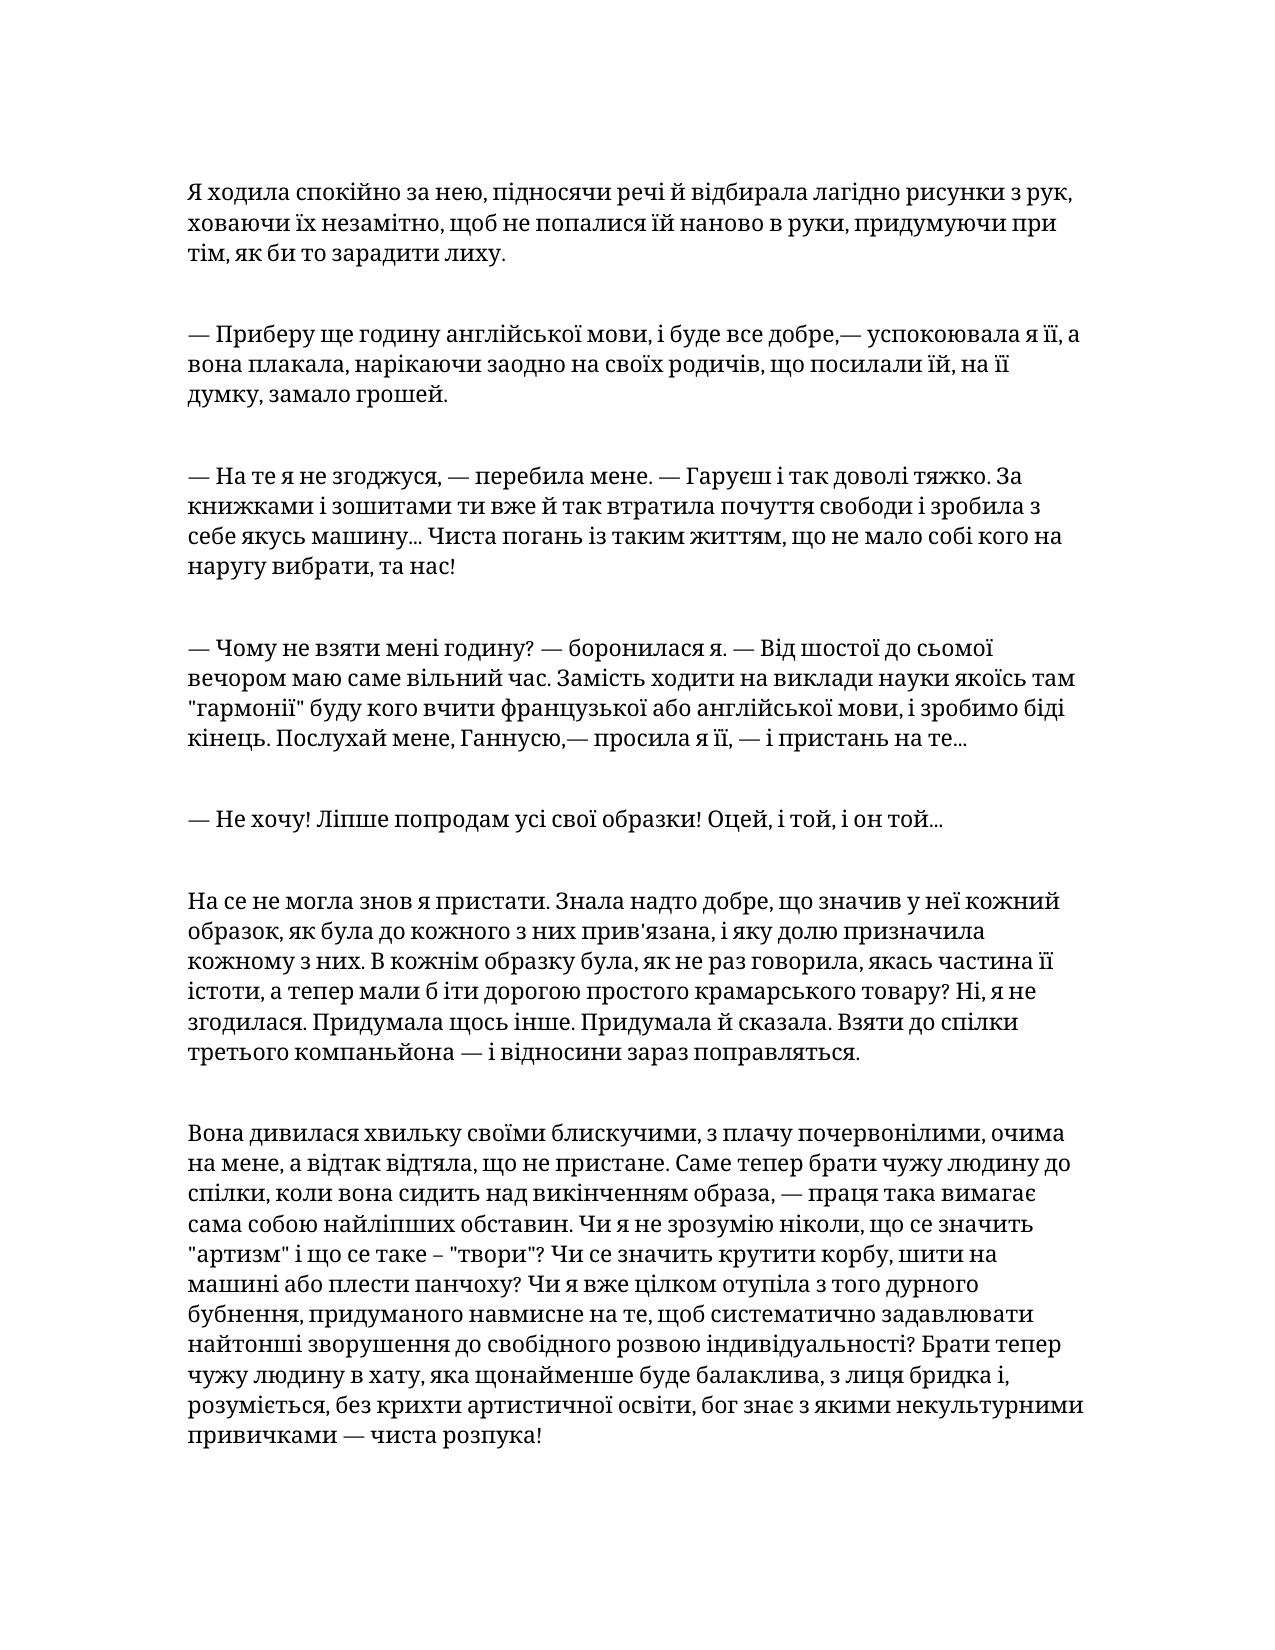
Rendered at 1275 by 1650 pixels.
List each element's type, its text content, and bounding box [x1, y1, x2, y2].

text На се не могла знов я пристати. Знала надто добре, що значив у неї кожний образок, як була до кожного з них прив'язана, і яку долю призначила кожному з них. В кожнім образку була, як не раз говорила, якась частина її істоти, а тепер мали б іти дорогою простого крамарського товару? Ні, я не згодилася. Придумала щось інше. Придумала й сказала. Взяти до спілки третього компаньйона — і відносини зараз поправляться. [187, 858, 1087, 1066]
text — Приберу ще годину англійської мови, і буде все добре,— успокоювала я її, а вона плакала, нарікаючи заодно на своїх родичів, що посилали їй, на її думку, замало грошей. [187, 292, 1087, 409]
text — Чому не взяти мені годину? — боронилася я. — Від шостої до сьомої вечором маю саме вільний час. Замість ходити на виклади науки якоїсь там "гармонії" буду кого вчити французької або англійської мови, і зробимо біді кінець. Послухай мене, Ганнусю,— просила я її, — і пристань на те... [187, 605, 1087, 752]
text — На те я не згоджуся, — перебила мене. — Гаруєш і так доволі тяжко. За книжками і зошитами ти вже й так втратила почуття свободи і зробила з себе якусь машину... Чиста погань із таким життям, що не мало собі кого на наругу вибрати, та нас! [187, 433, 1087, 581]
text — Не хочу! Ліпше попродам усі свої образки! Оцей, і той, і он той... [187, 777, 1087, 834]
text Я ходила спокійно за нею, підносячи речі й відбирала лагідно рисунки з рук, ховаючи їх незамітно, щоб не попалися їй наново в руки, придумуючи при тім, як би то зарадити лиху. [187, 150, 1087, 267]
text Вона дивилася хвильку своїми блискучими, з плачу почервонілими, очима на мене, а відтак відтяла, що не пристане. Саме тепер брати чужу людину до спілки, коли вона сидить над викінченням образа, — праця така вимагає сама собою найліпших обставин. Чи я не зрозумію ніколи, що се значить "артизм" і що се таке – "твори"? Чи се значить крутити корбу, шити на машині або плести панчоху? Чи я вже цілком отупіла з того дурного бубнення, придуманого навмисне на те, щоб систематично задавлювати найтонші зворушення до свобідного розвою індивідуальності? Брати тепер чужу людину в хату, яка щонайменше буде балаклива, з лиця бридка і, розуміється, без крихти артистичної освіти, бог знає з якими некультурними привичками — чиста розпука! [187, 1091, 1087, 1449]
